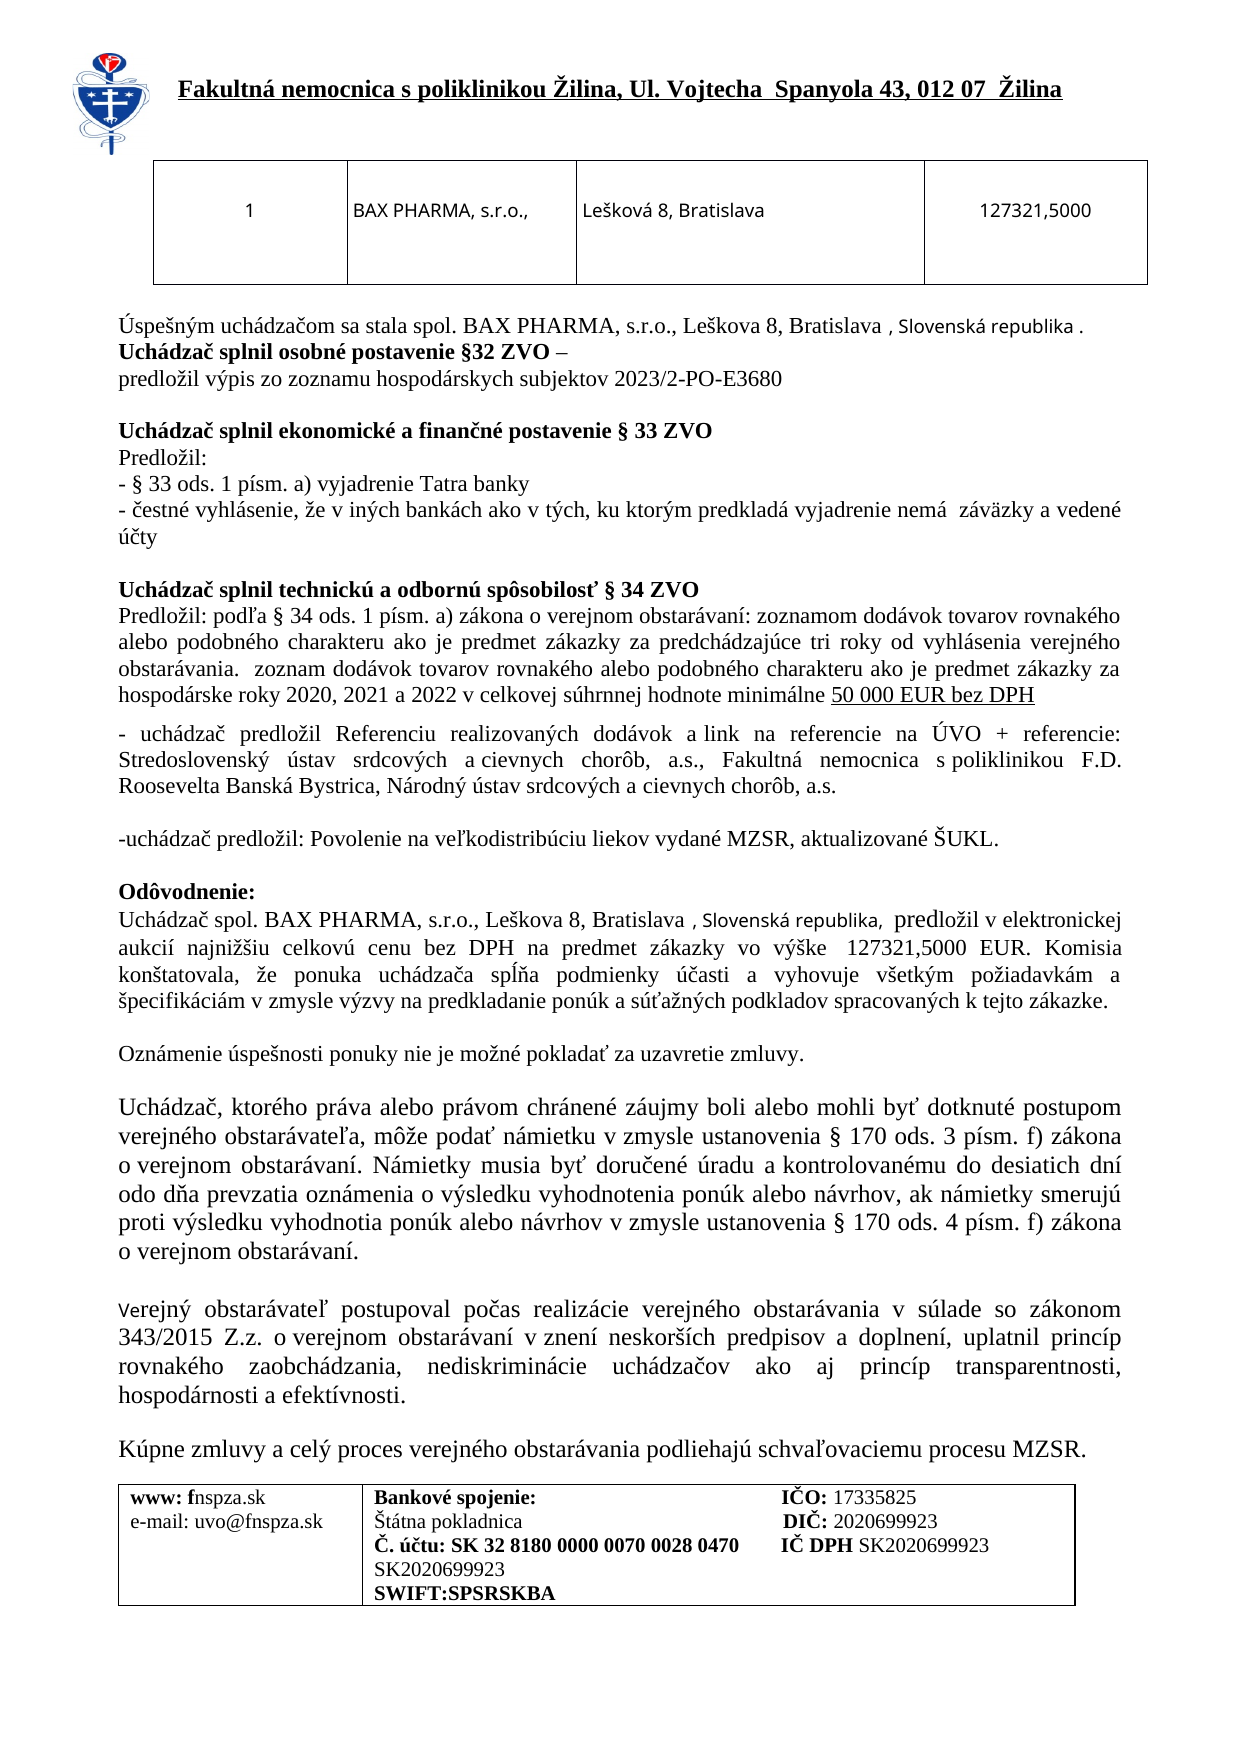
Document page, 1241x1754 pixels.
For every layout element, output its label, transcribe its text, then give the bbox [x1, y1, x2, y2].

text Verejný obstarávateľ postupoval počas realizácie verejného obstarávania v súlade so zákonom 343/2015 Z.z. o verejnom obstarávaní v znení neskorších predpisov a doplnení, uplatnil princíp rovnakého zaobchádzania, nediskriminácie uchádzačov ako aj princíp transparentnosti, hospodárnosti a efektívnosti. [118, 1294, 1122, 1409]
text predložil výpis zo zoznamu hospodárskych subjektov 2023/2-PO-E3680 [118, 365, 1122, 391]
text -uchádzač predložil: Povolenie na veľkodistribúciu liekov vydané MZSR, aktualizované ŠUKL. [118, 825, 1122, 852]
text Predložil: [118, 444, 1122, 470]
table_cell 1 [154, 161, 347, 284]
text Kúpne zmluvy a celý proces verejného obstarávania podliehajú schvaľovaciemu procesu MZSR. [118, 1434, 1122, 1462]
text Oznámenie úspešnosti ponuky nie je možné pokladať za uzavretie zmluvy. [118, 1040, 1122, 1066]
text Predložil: podľa § 34 ods. 1 písm. a) zákona o verejnom obstarávaní: zoznamom dodávok tovarov rovnakého alebo podobného charakteru ako je predmet zákazky za predchádzajúce tri roky od vyhlásenia verejného obstarávania. zoznam dodávok tovarov rovnakého alebo podobného charakteru ako je predmet zákazky za hospodárske roky 2020, 2021 a 2022 v celkovej súhrnnej hodnote minimálne 50 000 EUR bez DPH [118, 602, 1122, 707]
text Uchádzač spol. BAX PHARMA, s.r.o., Leškova 8, Bratislava , Slovenská republika, predložil v elektronickej aukcií najnižšiu celkovú cenu bez DPH na predmet zákazky vo výške 127321,5000 EUR. Komisia konštatovala, že ponuka uchádzača spĺňa podmienky účasti a vyhovuje všetkým požiadavkám a špecifikáciám v zmysle výzvy na predkladanie ponúk a súťažných podkladov spracovaných k tejto zákazke. [118, 904, 1122, 1013]
text Uchádzač splnil osobné postavenie §32 ZVO – [118, 338, 1122, 365]
text Uchádzač, ktorého práva alebo právom chránené záujmy boli alebo mohli byť dotknuté postupom verejného obstarávateľa, môže podať námietku v zmysle ustanovenia § 170 ods. 3 písm. f) zákona o verejnom obstarávaní. Námietky musia byť doručené úradu a kontrolovanému do desiatich dní odo dňa prevzatia oznámenia o výsledku vyhodnotenia ponúk alebo návrhov, ak námietky smerujú proti výsledku vyhodnotia ponúk alebo návrhov v zmysle ustanovenia § 170 ods. 4 písm. f) zákona o verejnom obstarávaní. [118, 1092, 1122, 1265]
text Úspešným uchádzačom sa stala spol. BAX PHARMA, s.r.o., Leškova 8, Bratislava , Slovenská republika . [118, 312, 1122, 338]
table_cell Lešková 8, Bratislava [577, 161, 924, 284]
text - § 33 ods. 1 písm. a) vyjadrenie Tatra banky [118, 470, 1122, 497]
picture [72, 53, 150, 155]
text Uchádzač splnil technickú a odbornú spôsobilosť § 34 ZVO [118, 576, 1122, 602]
text - čestné vyhlásenie, že v iných bankách ako v tých, ku ktorým predkladá vyjadrenie nemá záväzky a vedené účty [118, 497, 1122, 549]
text - uchádzač predložil Referenciu realizovaných dodávok a link na referencie na ÚVO + referencie: Stredoslovenský ústav srdcových a cievnych chorôb, a.s., Fakultná nemocnica s poliklinikou F.D. Roosevelta Banská Bystrica, Národný ústav srdcových a cievnych chorôb, a.s. [118, 720, 1122, 799]
text Uchádzač splnil ekonomické a finančné postavenie § 33 ZVO [118, 417, 1122, 444]
table_cell 127321,5000 [925, 161, 1147, 284]
table_cell BAX PHARMA, s.r.o., [348, 161, 576, 284]
text Odôvodnenie: [118, 878, 1122, 904]
